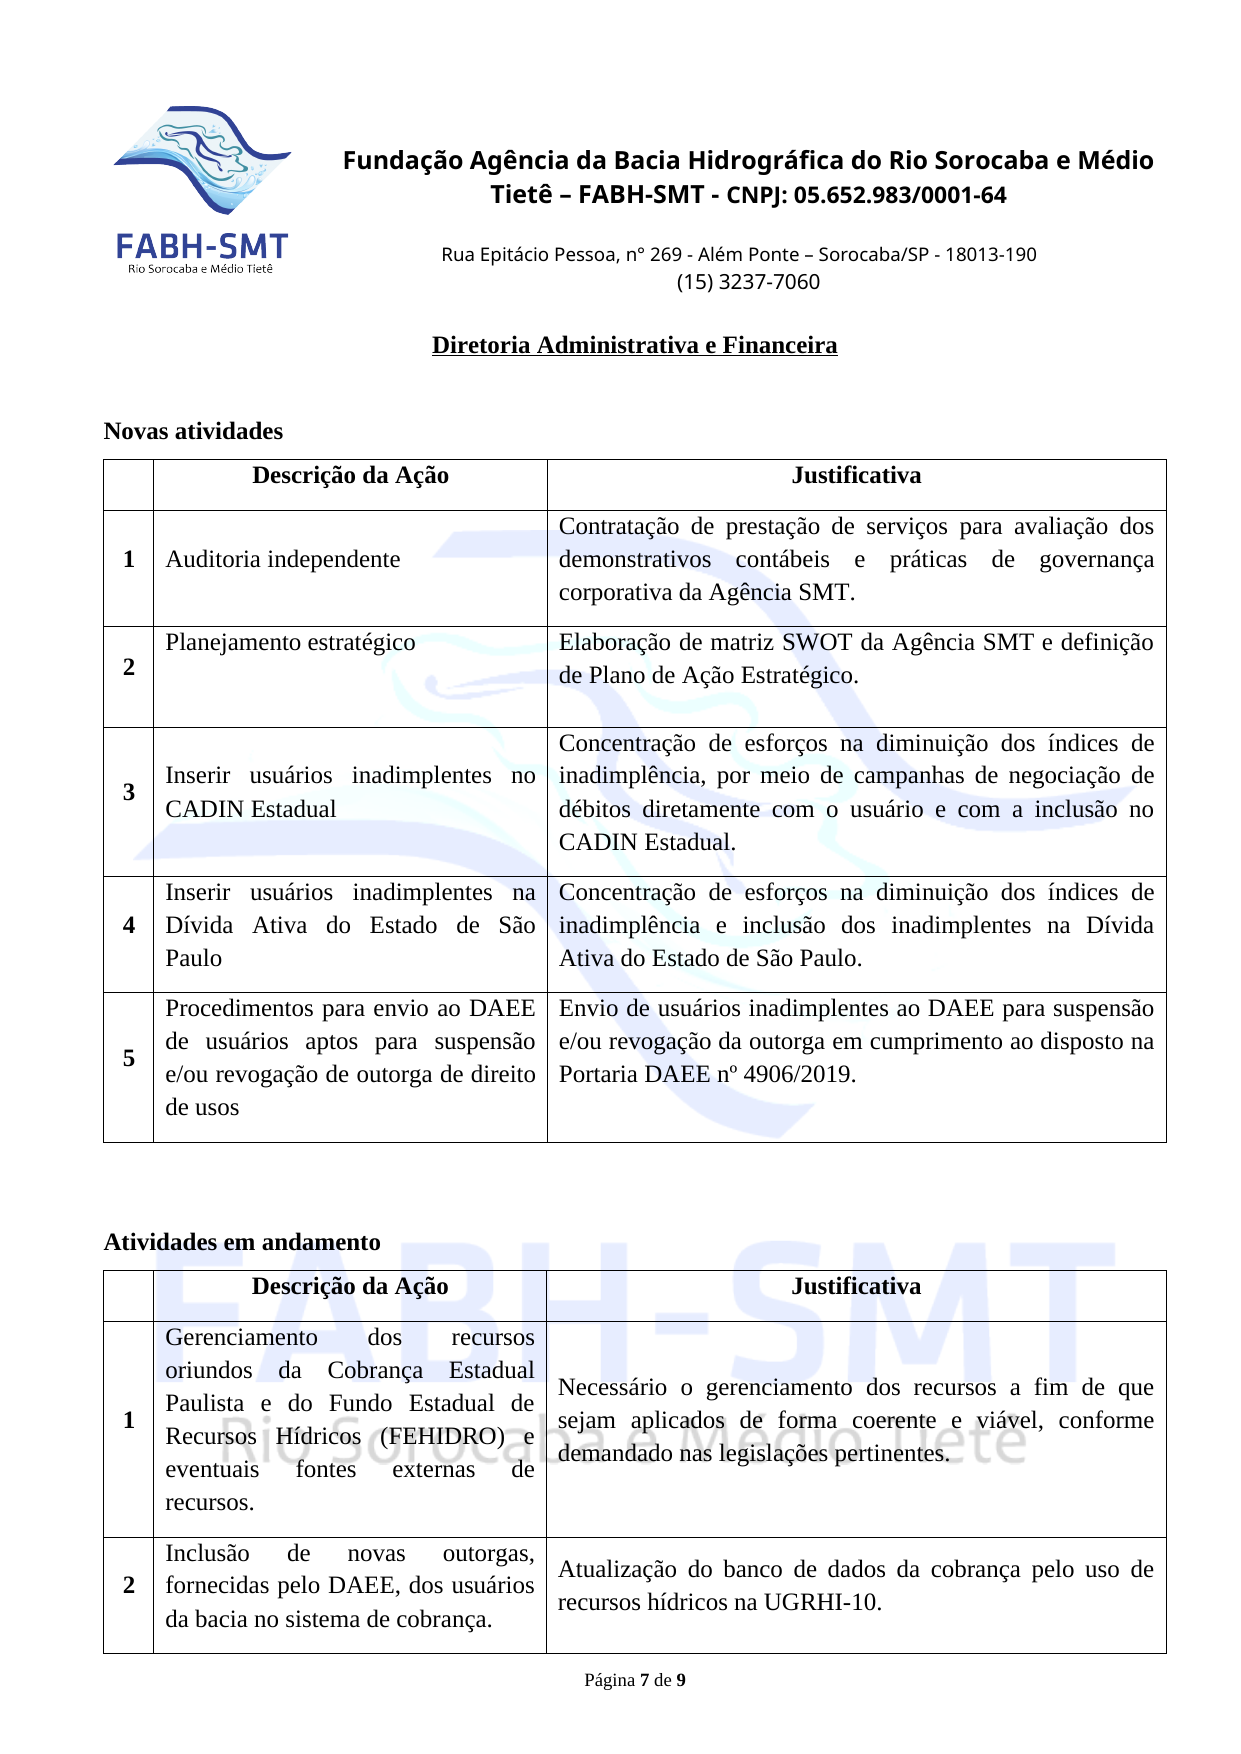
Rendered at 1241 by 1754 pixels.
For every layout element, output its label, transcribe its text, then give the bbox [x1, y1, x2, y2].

table_header Justificativa [547, 1271, 1166, 1321]
table_cell Necessário o gerenciamento dos recursos a fim de que sejam aplicados de forma coerente e viável, conforme demandado nas legislações pertinentes. [547, 1322, 1166, 1537]
table_cell Inserir usuários inadimplentes no CADIN Estadual [154, 728, 547, 876]
table_cell Planejamento estratégico [154, 627, 547, 727]
table_cell Concentração de esforços na diminuição dos índices de inadimplência e inclusão dos inadimplentes na Dívida Ativa do Estado de São Paulo. [548, 877, 1166, 992]
table_cell 5 [104, 993, 153, 1142]
table_cell Gerenciamento dos recursos oriundos da Cobrança Estadual Paulista e do Fundo Estadual de Recursos Hídricos (FEHIDRO) e eventuais fontes externas de recursos. [154, 1322, 546, 1537]
table_cell Auditoria independente [154, 511, 547, 626]
table_cell 4 [104, 877, 153, 992]
table_cell 1 [104, 1322, 153, 1537]
table_cell Atualização do banco de dados da cobrança pelo uso de recursos hídricos na UGRHI-10. [547, 1538, 1166, 1653]
table_header Descrição da Ação [154, 1271, 546, 1321]
table_cell 1 [104, 511, 153, 626]
table_header Justificativa [548, 460, 1166, 510]
table_cell Contratação de prestação de serviços para avaliação dos demonstrativos contábeis e práticas de governança corporativa da Agência SMT. [548, 511, 1166, 626]
table_cell 3 [104, 728, 153, 876]
table_cell Inserir usuários inadimplentes na Dívida Ativa do Estado de São Paulo [154, 877, 547, 992]
table_cell Procedimentos para envio ao DAEE de usuários aptos para suspensão e/ou revogação de outorga de direito de usos [154, 993, 547, 1142]
table_cell Concentração de esforços na diminuição dos índices de inadimplência, por meio de campanhas de negociação de débitos diretamente com o usuário e com a inclusão no CADIN Estadual. [548, 728, 1166, 876]
table_header [104, 460, 153, 510]
table_header Descrição da Ação [154, 460, 547, 510]
table_cell 2 [104, 627, 153, 727]
table_cell Envio de usuários inadimplentes ao DAEE para suspensão e/ou revogação da outorga em cumprimento ao disposto na Portaria DAEE nº 4906/2019. [548, 993, 1166, 1142]
picture [113, 106, 292, 273]
text Diretoria Administrativa e Financeira [103, 330, 1167, 358]
table_cell 2 [104, 1538, 153, 1653]
text Novas atividades [103, 416, 1167, 445]
text Atividades em andamento [103, 1227, 1167, 1256]
table_cell Elaboração de matriz SWOT da Agência SMT e definição de Plano de Ação Estratégico. [548, 627, 1166, 727]
table_cell Inclusão de novas outorgas, fornecidas pelo DAEE, dos usuários da bacia no sistema de cobrança. [154, 1538, 546, 1653]
table_header [104, 1271, 153, 1321]
